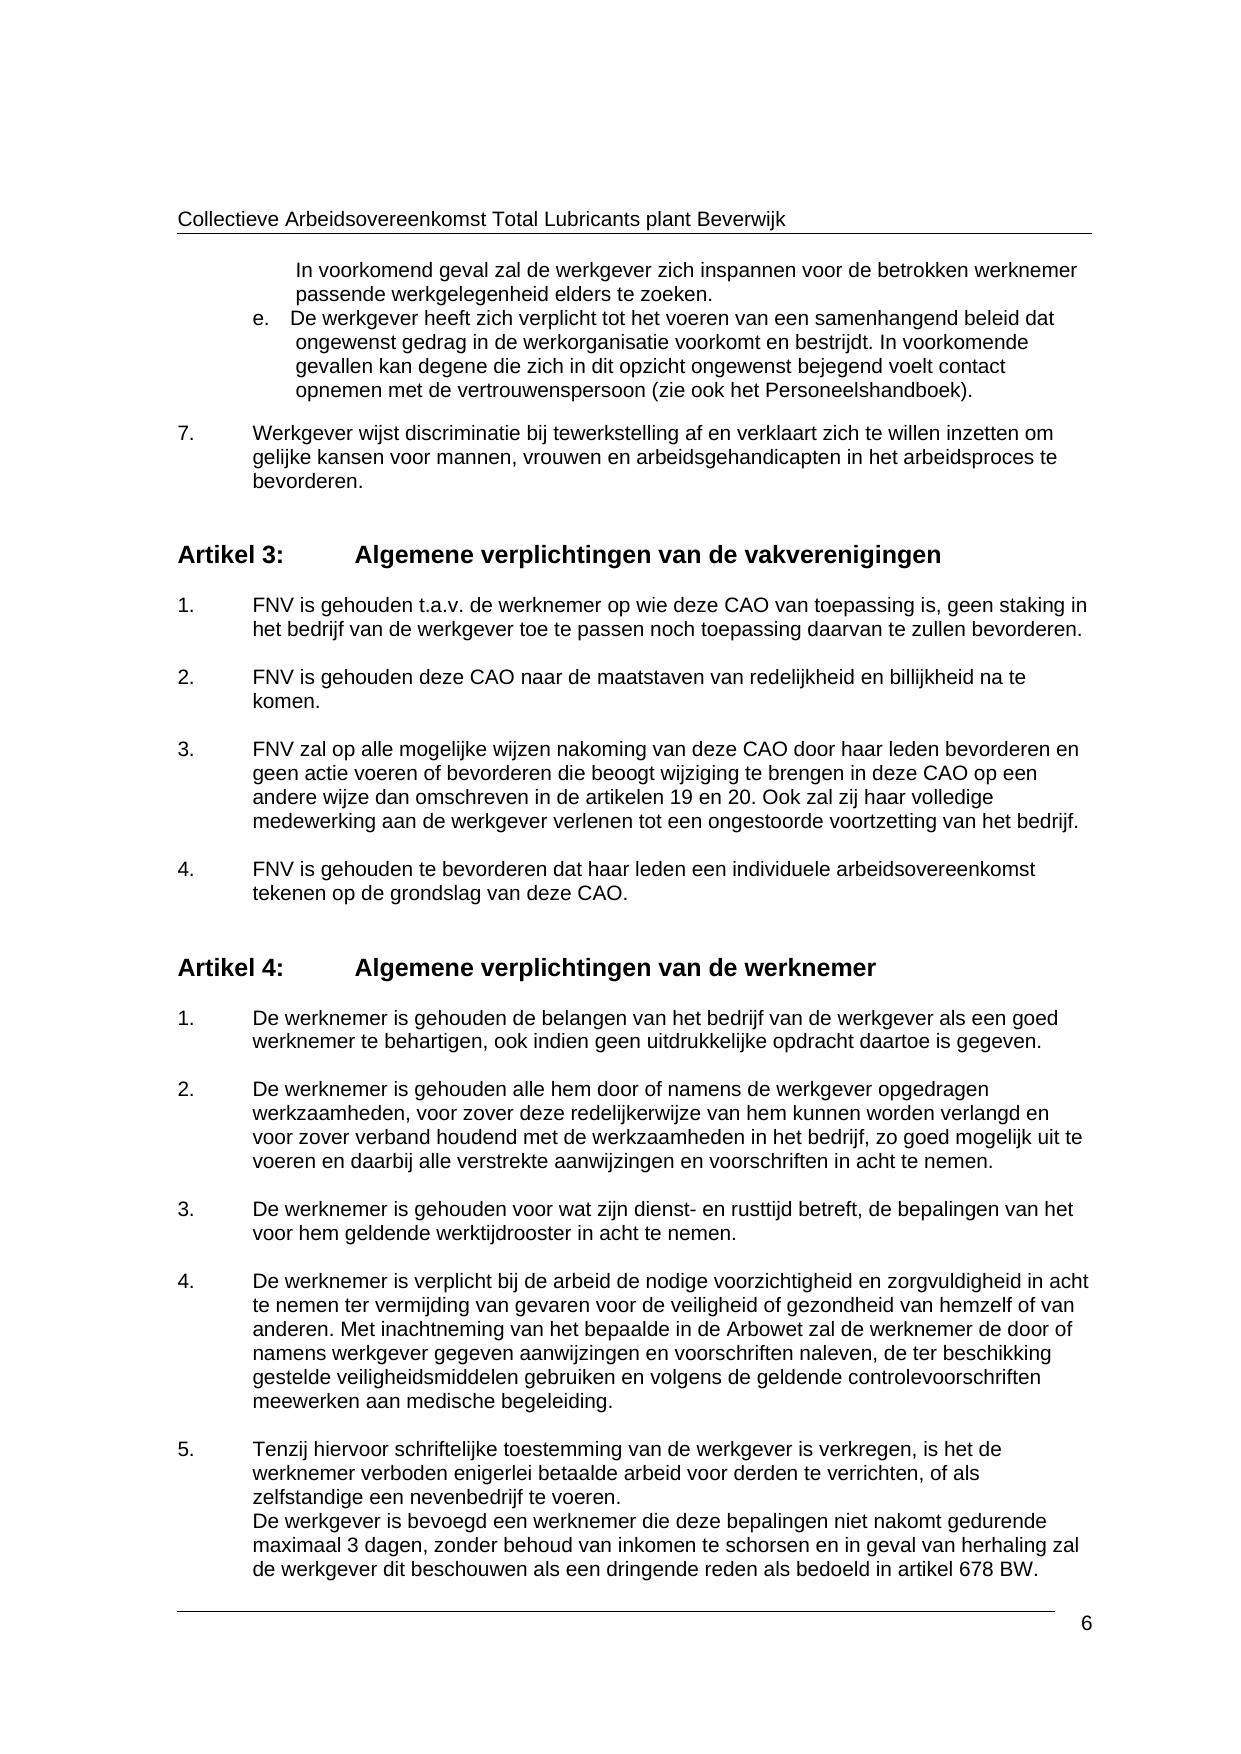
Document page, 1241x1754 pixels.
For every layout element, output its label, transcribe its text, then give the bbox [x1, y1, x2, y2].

list Werkgever wijst discriminatie bij tewerkstelling af en verklaart zich te willen inzetten om gelijke kansen voor mannen, vrouwen en arbeidsgehandicapten in het arbeidsproces te bevorderen. [177, 421, 1092, 493]
list De werkgever heeft zich verplicht tot het voeren van een samenhangend beleid dat ongewenst gedrag in de werkorganisatie voorkomt en bestrijdt. In voorkomende gevallen kan degene die zich in dit opzicht ongewenst bejegend voelt contact opnemen met de vertrouwenspersoon (zie ook het Personeelshandboek). [252, 306, 1092, 402]
text 2. FNV is gehouden deze CAO naar de maatstaven van redelijkheid en billijkheid na te komen. [177, 665, 1092, 713]
text 1. De werknemer is gehouden de belangen van het bedrijf van de werkgever als een goed werknemer te behartigen, ook indien geen uitdrukkelijke opdracht daartoe is gegeven. [177, 1005, 1092, 1053]
list Tenzij hiervoor schriftelijke toestemming van de werkgever is verkregen, is het de werknemer verboden enigerlei betaalde arbeid voor derden te verrichten, of als zelfstandige een nevenbedrijf te voeren. De werkgever is bevoegd een werknemer die deze bepalingen niet nakomt gedurende maximaal 3 dagen, zonder behoud van inkomen te schorsen en in geval van herhaling zal de werkgever dit beschouwen als een dringende reden als bedoeld in artikel 678 BW. [177, 1437, 1092, 1580]
list De werknemer is verplicht bij de arbeid de nodige voorzichtigheid en zorgvuldigheid in acht te nemen ter vermijding van gevaren voor de veiligheid of gezondheid van hemzelf of van anderen. Met inachtneming van het bepaalde in de Arbowet zal de werknemer de door of namens werkgever gegeven aanwijzingen en voorschriften naleven, de ter beschikking gestelde veiligheidsmiddelen gebruiken en volgens de geldende controlevoorschriften meewerken aan medische begeleiding. [177, 1269, 1092, 1413]
text 2. De werknemer is gehouden alle hem door of namens de werkgever opgedragen werkzaamheden, voor zover deze redelijkerwijze van hem kunnen worden verlangd en voor zover verband houdend met de werkzaamheden in het bedrijf, zo goed mogelijk uit te voeren en daarbij alle verstrekte aanwijzingen en voorschriften in acht te nemen. [177, 1077, 1092, 1173]
text 3. FNV zal op alle mogelijke wijzen nakoming van deze CAO door haar leden bevorderen en geen actie voeren of bevorderen die beoogt wijziging te brengen in deze CAO op een andere wijze dan omschreven in de artikelen 19 en 20. Ook zal zij haar volledige medewerking aan de werkgever verlenen tot een ongestoorde voortzetting van het bedrijf. [177, 737, 1092, 833]
subtitle Artikel 3: Algemene verplichtingen van de vakverenigingen [177, 541, 1092, 569]
text 3. De werknemer is gehouden voor wat zijn dienst- en rusttijd betreft, de bepalingen van het voor hem geldende werktijdrooster in acht te nemen. [177, 1197, 1092, 1245]
subtitle Artikel 4: Algemene verplichtingen van de werknemer [177, 953, 1092, 981]
text 4. FNV is gehouden te bevorderen dat haar leden een individuele arbeidsovereenkomst tekenen op de grondslag van deze CAO. [177, 857, 1092, 905]
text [295, 258, 1092, 306]
text 1. FNV is gehouden t.a.v. de werknemer op wie deze CAO van toepassing is, geen staking in het bedrijf van de werkgever toe te passen noch toepassing daarvan te zullen bevorderen. [177, 593, 1092, 641]
